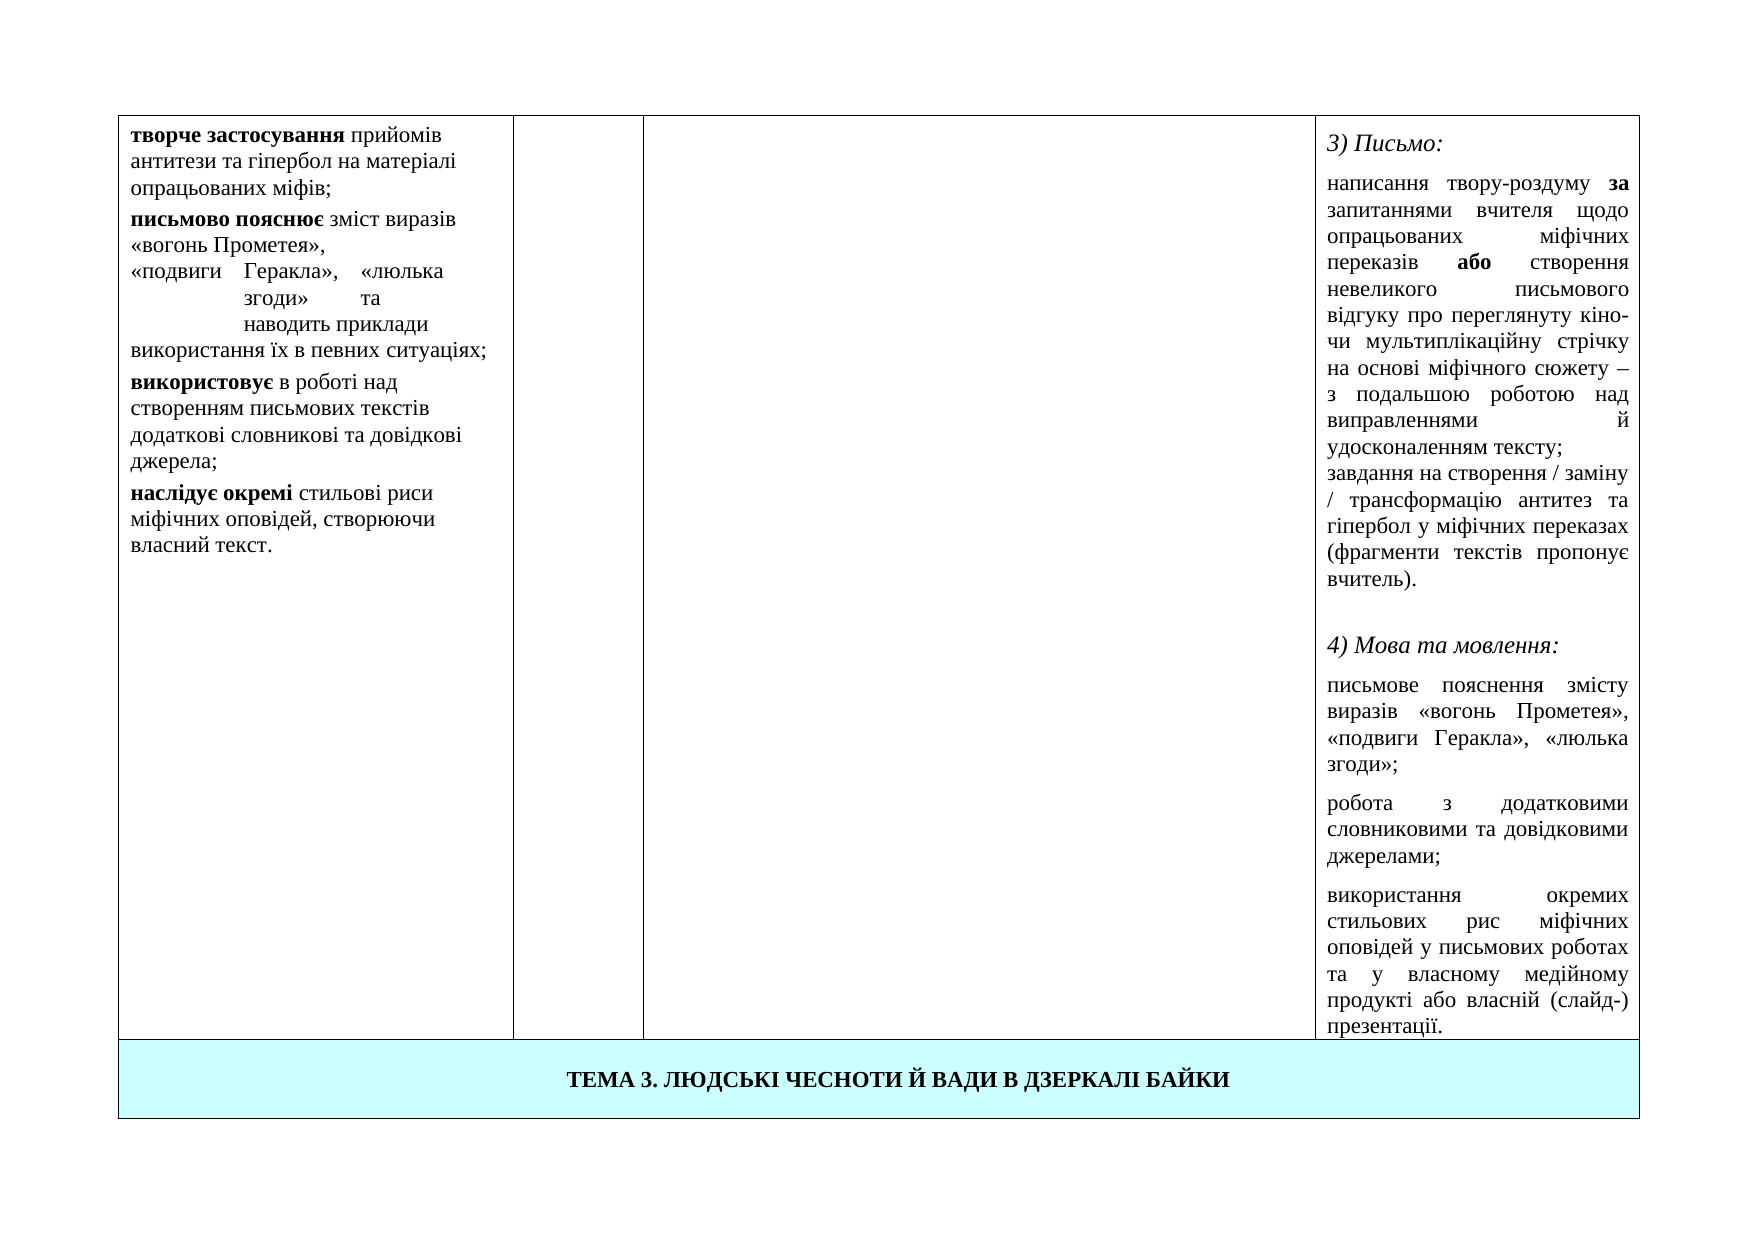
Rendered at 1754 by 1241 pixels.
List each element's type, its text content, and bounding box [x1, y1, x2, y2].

table_cell 8 [514, 116, 643, 1039]
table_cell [644, 116, 1315, 1039]
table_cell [119, 116, 513, 1039]
table_cell ТЕМА 3. ЛЮДСЬКІ ЧЕСНОТИ Й ВАДИ В ДЗЕРКАЛІ БАЙКИ [119, 1040, 1639, 1118]
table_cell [1316, 116, 1639, 1039]
